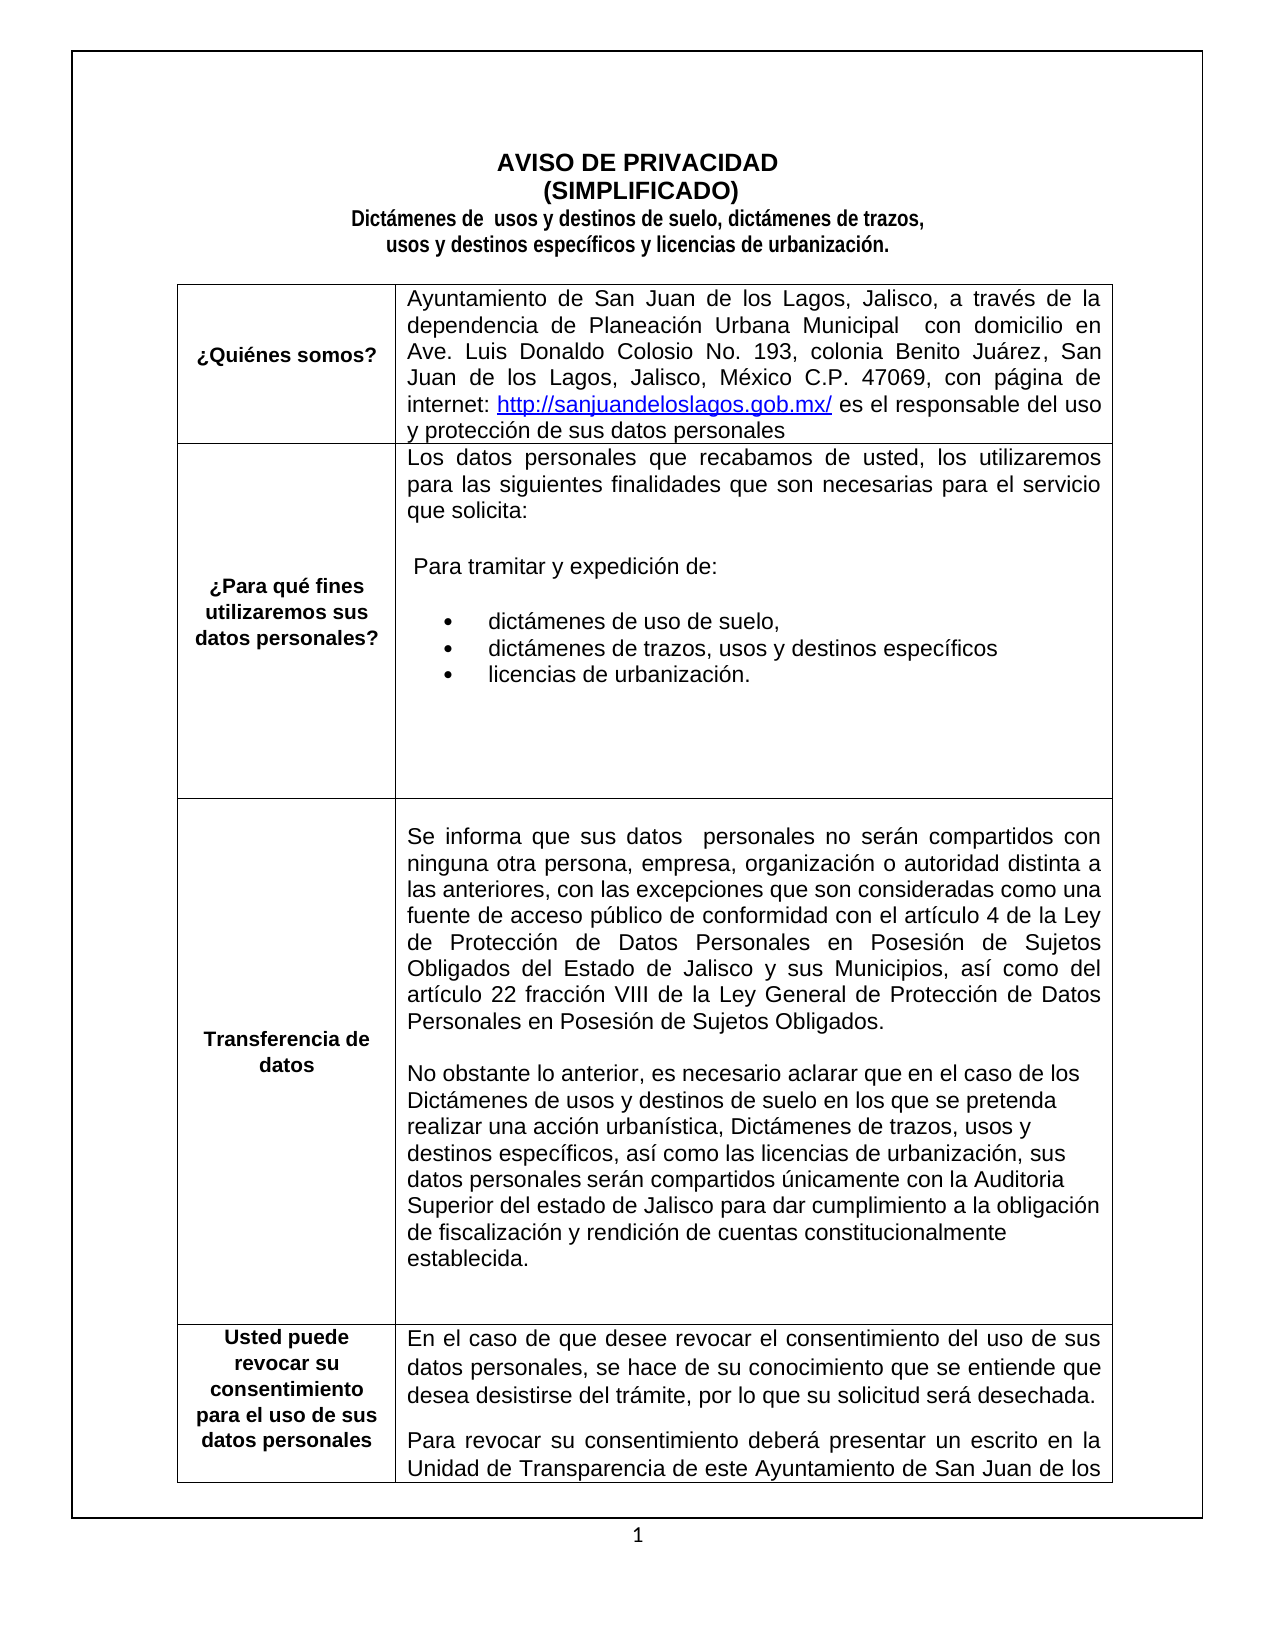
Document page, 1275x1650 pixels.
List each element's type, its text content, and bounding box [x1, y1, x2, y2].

table_cell Transferencia de datos [178, 799, 395, 1324]
text Dictámenes de usos y destinos de suelo, dictámenes de trazos, [177, 205, 1098, 231]
text (SIMPLIFICADO) [177, 176, 1098, 205]
table_header Ayuntamiento de San Juan de los Lagos, Jalisco, a través de la dependencia de Planeación Urbana Municipal con domicilio en Ave. Luis Donaldo Colosio No. 193, colonia Benito Juárez, San Juan de los Lagos, Jalisco, México C.P. 47069, con página de internet: http://sanjuandeloslagos.gob.mx/ es el responsable del uso y protección de sus datos personales [396, 285, 1112, 443]
text usos y destinos específicos y licencias de urbanización. [177, 231, 1098, 258]
table_cell Los datos personales que recabamos de usted, los utilizaremos para las siguientes finalidades que son necesarias para el servicio que solicita: Para tramitar y expedición de: dictámenes de uso de suelo, dictámenes de trazos, usos y destinos específicos licencias de urbanización. [396, 444, 1112, 798]
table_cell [396, 1325, 1112, 1482]
table_header ¿Quiénes somos? [178, 285, 395, 443]
table_cell Se informa que sus datos personales no serán compartidos con ninguna otra persona, empresa, organización o autoridad distinta a las anteriores, con las excepciones que son consideradas como una fuente de acceso público de conformidad con el artículo 4 de la Ley de Protección de Datos Personales en Posesión de Sujetos Obligados del Estado de Jalisco y sus Municipios, así como del artículo 22 fracción VIII de la Ley General de Protección de Datos Personales en Posesión de Sujetos Obligados. No obstante lo anterior, es necesario aclarar que en el caso de los Dictámenes de usos y destinos de suelo en los que se pretenda realizar una acción urbanística, Dictámenes de trazos, usos y destinos específicos, así como las licencias de urbanización, sus datos personales serán compartidos únicamente con la Auditoria Superior del estado de Jalisco para dar cumplimiento a la obligación de fiscalización y rendición de cuentas constitucionalmente establecida. [396, 799, 1112, 1324]
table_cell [178, 1325, 395, 1482]
table_cell ¿Para qué fines utilizaremos sus datos personales? [178, 444, 395, 798]
text AVISO DE PRIVACIDAD [177, 148, 1098, 176]
